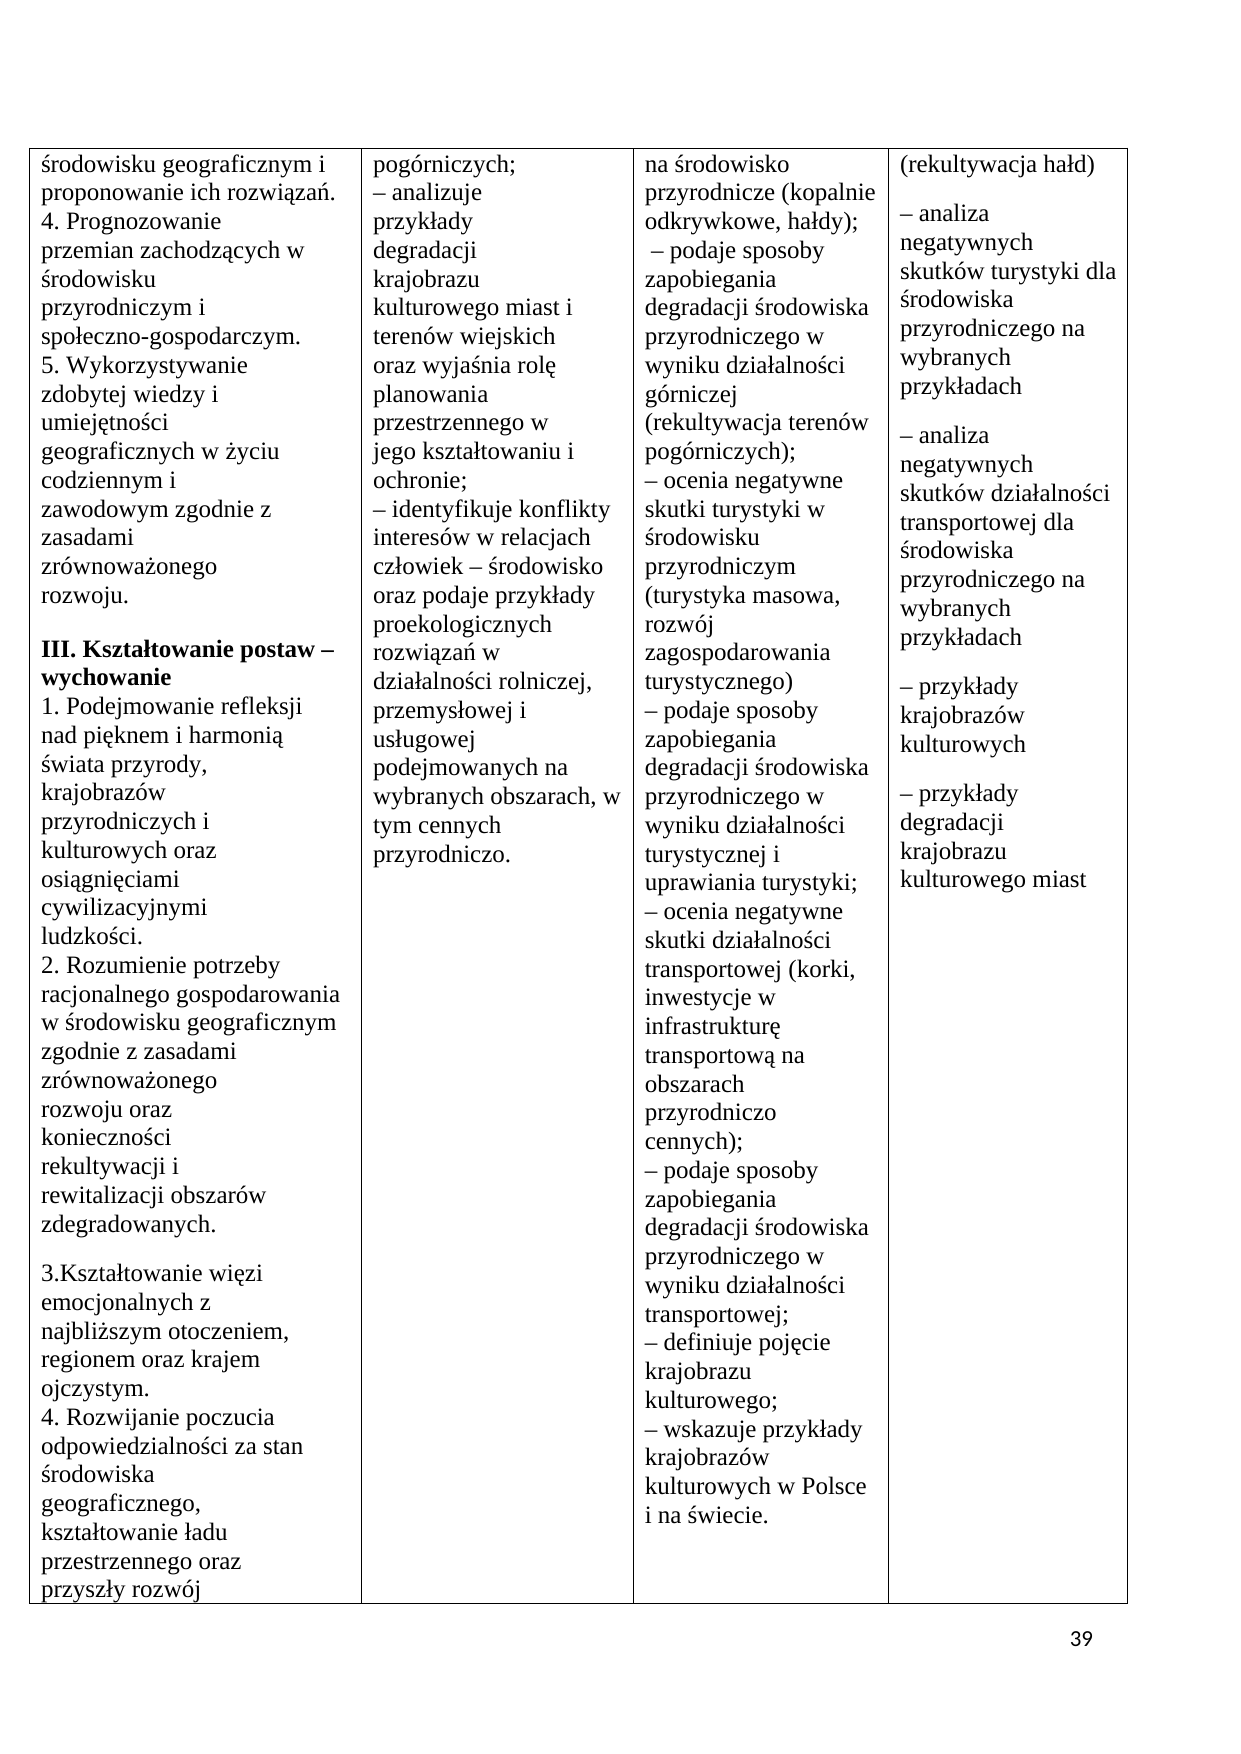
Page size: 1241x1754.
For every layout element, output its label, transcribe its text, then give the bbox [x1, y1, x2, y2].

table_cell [889, 149, 1127, 1603]
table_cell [362, 149, 633, 1603]
